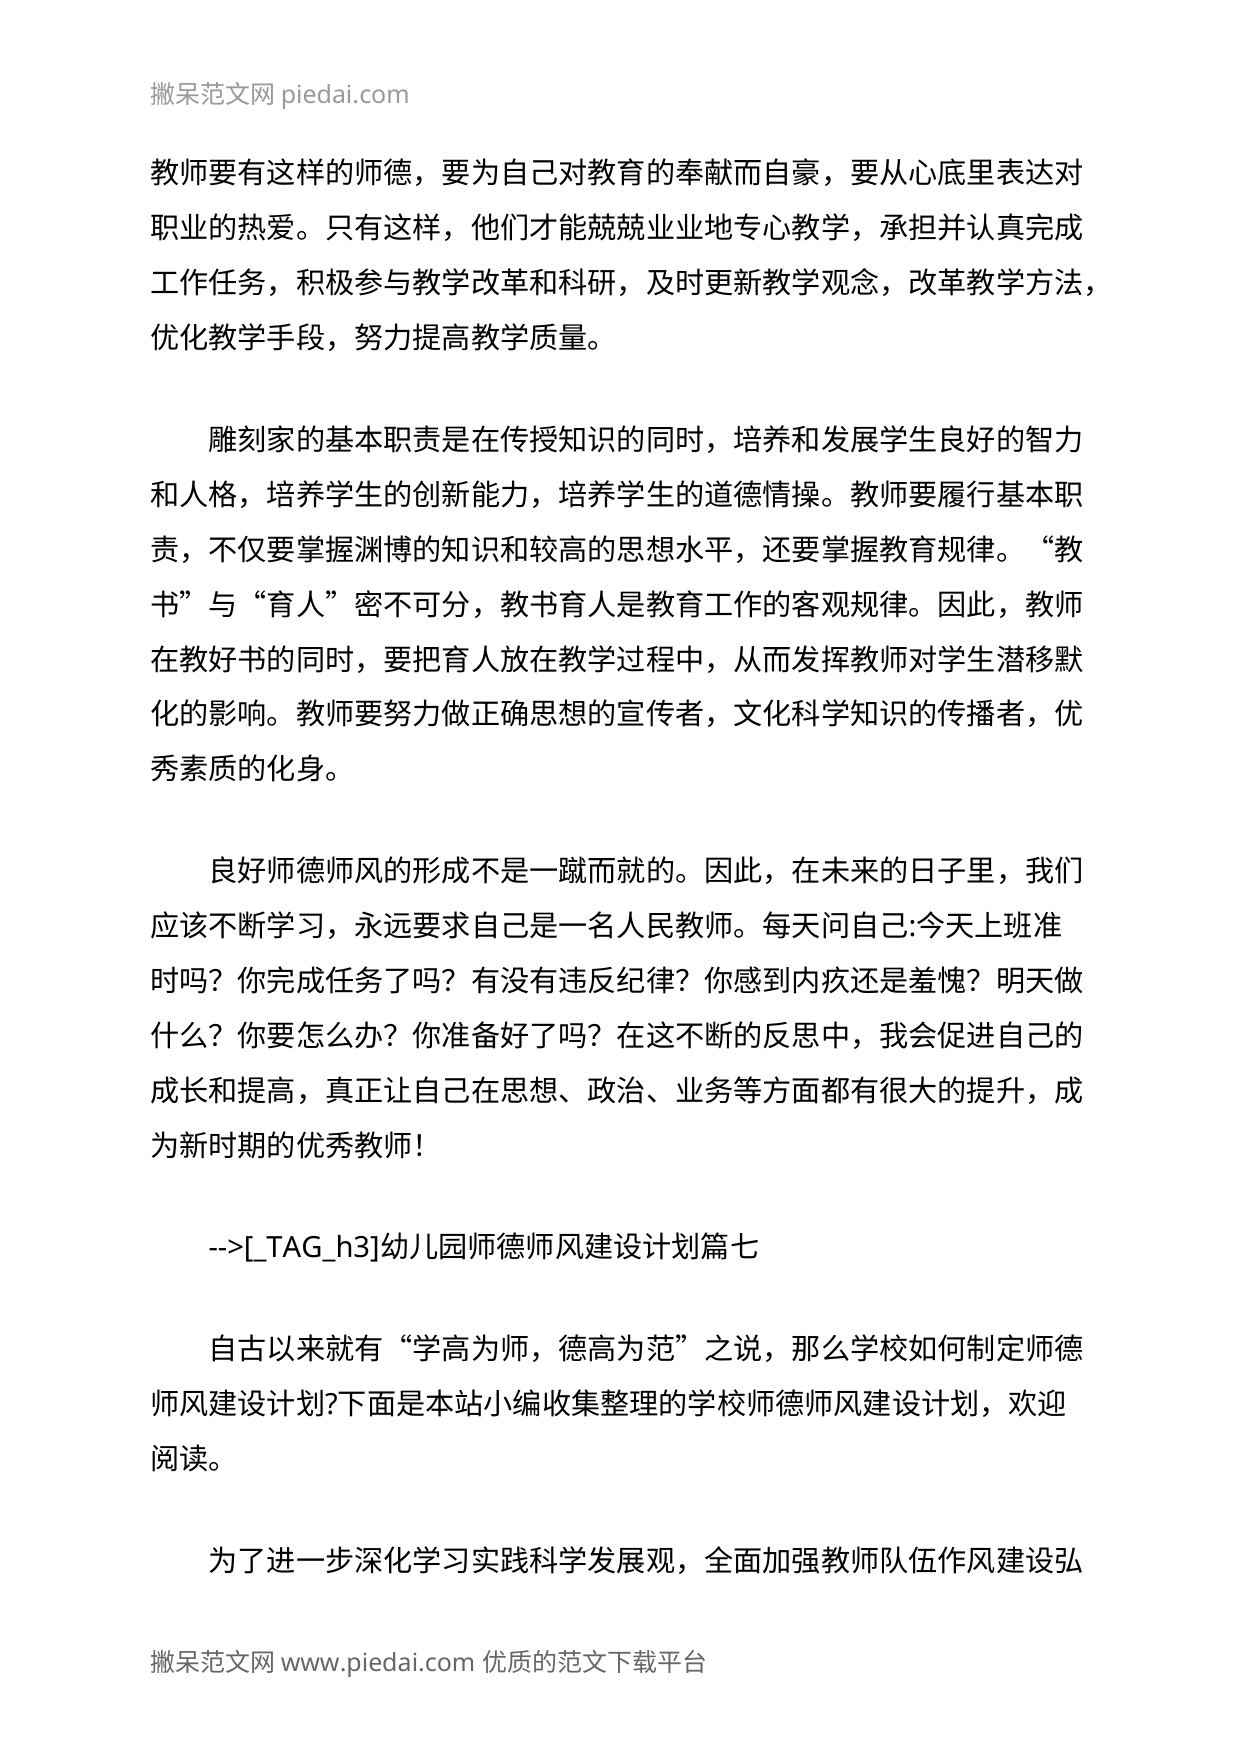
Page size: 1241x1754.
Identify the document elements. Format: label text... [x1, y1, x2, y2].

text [150, 150, 1090, 357]
text 自古以来就有“学高为师，德高为范”之说，那么学校如何制定师德师风建设计划?下面是本站小编收集整理的学校师德师风建设计划，欢迎阅读。 [150, 1326, 1090, 1478]
text 良好师德师风的形成不是一蹴而就的。因此，在未来的日子里，我们应该不断学习，永远要求自己是一名人民教师。每天问自己:今天上班准时吗？你完成任务了吗？有没有违反纪律？你感到内疚还是羞愧？明天做什么？你要怎么办？你准备好了吗？在这不断的反思中，我会促进自己的成长和提高，真正让自己在思想、政治、业务等方面都有很大的提升，成为新时期的优秀教师！ [150, 848, 1090, 1164]
text 雕刻家的基本职责是在传授知识的同时，培养和发展学生良好的智力和人格，培养学生的创新能力，培养学生的道德情操。教师要履行基本职责，不仅要掌握渊博的知识和较高的思想水平，还要掌握教育规律。“教书”与“育人”密不可分，教书育人是教育工作的客观规律。因此，教师在教好书的同时，要把育人放在教学过程中，从而发挥教师对学生潜移默化的影响。教师要努力做正确思想的宣传者，文化科学知识的传播者，优秀素质的化身。 [150, 416, 1090, 788]
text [150, 1538, 1090, 1580]
text -->[_TAG_h3]幼儿园师德师风建设计划篇七 [150, 1224, 1090, 1266]
